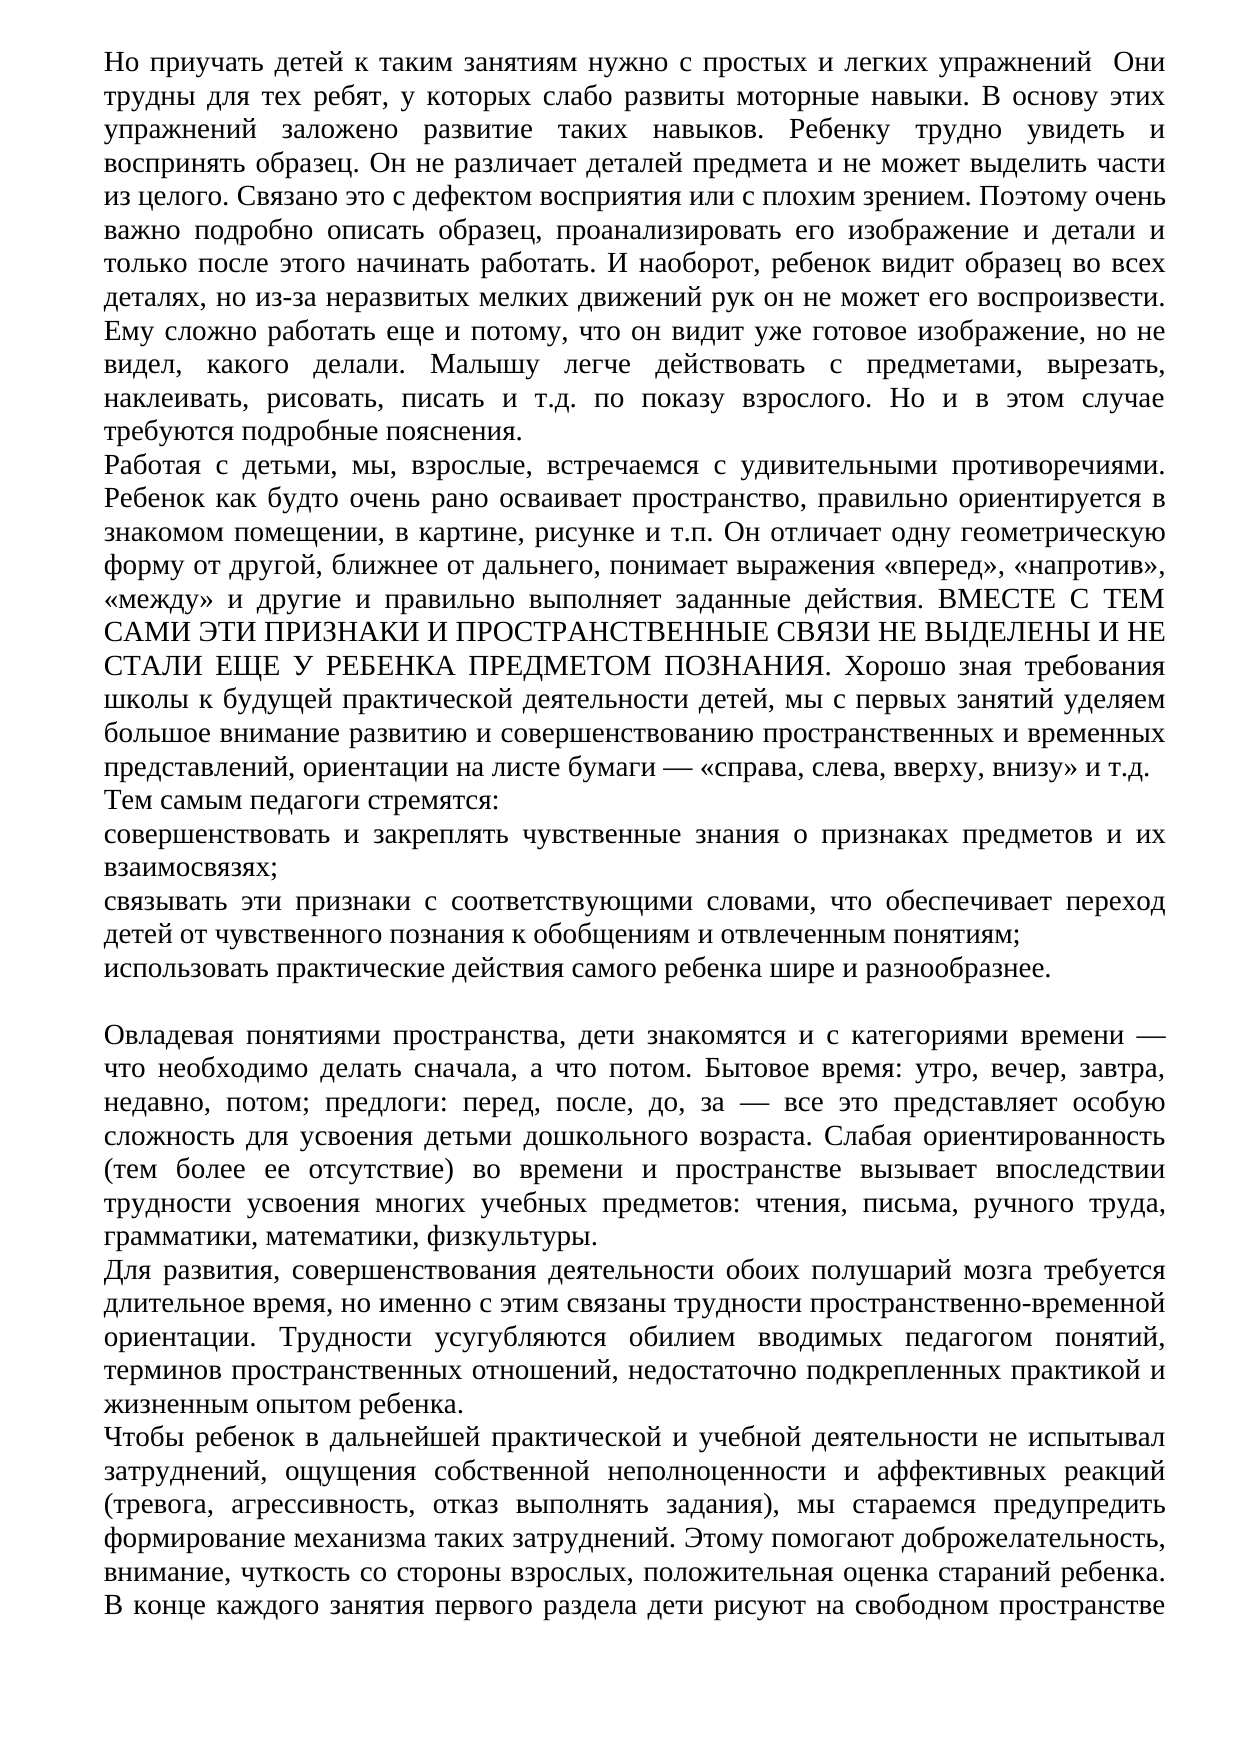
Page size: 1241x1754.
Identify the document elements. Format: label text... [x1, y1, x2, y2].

text Тем самым педагоги стремятся: [103, 782, 1167, 816]
text Работая с детьми, мы, взрослые, встречаемся с удивительными противоречиями. Ребенок как будто очень рано осваивает пространство, правильно ориентируется в знакомом помещении, в картине, рисунке и т.п. Он отличает одну геометрическую форму от другой, ближнее от дальнего, понимает выражения «вперед», «напротив», «между» и другие и правильно выполняет заданные действия. ВМЕСТЕ С ТЕМ САМИ ЭТИ ПРИЗНАКИ И ПРОСТРАНСТВЕННЫЕ СВЯЗИ НЕ ВЫДЕЛЕНЫ И НЕ СТАЛИ ЕЩЕ У РЕБЕНКА ПРЕДМЕТОМ ПОЗНАНИЯ. Хорошо зная требования школы к будущей практической деятельности детей, мы с первых занятий уделяем большое внимание развитию и совершенствованию пространственных и временных представлений, ориентации на листе бумаги — «справа, слева, вверху, внизу» и т.д. [103, 447, 1167, 782]
text Овладевая понятиями пространства, дети знакомятся и с категориями времени — что необходимо делать сначала, а что потом. Бытовое время: утро, вечер, завтра, недавно, потом; предлоги: перед, после, до, за — все это представляет особую сложность для усвоения детьми дошкольного возраста. Слабая ориентированность (тем более ее отсутствие) во времени и пространстве вызывает впоследствии трудности усвоения многих учебных предметов: чтения, письма, ручного труда, грамматики, математики, физкультуры. [103, 1017, 1167, 1252]
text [103, 1419, 1167, 1621]
text Но приучать детей к таким занятиям нужно с простых и легких упражнений Они трудны для тех ребят, у которых слабо развиты моторные навыки. В основу этих упражнений заложено развитие таких навыков. Ребенку трудно увидеть и воспринять образец. Он не различает деталей предмета и не может выделить части из целого. Связано это с дефектом восприятия или с плохим зрением. Поэтому очень важно подробно описать образец, проанализировать его изображение и детали и только после этого начинать работать. И наоборот, ребенок видит образец во всех деталях, но из-за неразвитых мелких движений рук он не может его воспроизвести. Ему сложно работать еще и потому, что он видит уже готовое изображение, но не видел, какого делали. Малышу легче действовать с предметами, вырезать, наклеивать, рисовать, писать и т.д. по показу взрослого. Но и в этом случае требуются подробные пояснения. [103, 44, 1167, 447]
text связывать эти признаки с соответствующими словами, что обеспечивает переход детей от чувственного познания к обобщениям и отвлеченным понятиям; [103, 883, 1167, 950]
text Для развития, совершенствования деятельности обоих полушарий мозга требуется длительное время, но именно с этим связаны трудности пространственно-временной ориентации. Трудности усугубляются обилием вводимых педагогом понятий, терминов пространственных отношений, недостаточно подкрепленных практикой и жизненным опытом ребенка. [103, 1252, 1167, 1419]
text совершенствовать и закреплять чувственные знания о признаках предметов и их взаимосвязях; [103, 816, 1167, 883]
text использовать практические действия самого ребенка шире и разнообразнее. [103, 950, 1167, 983]
